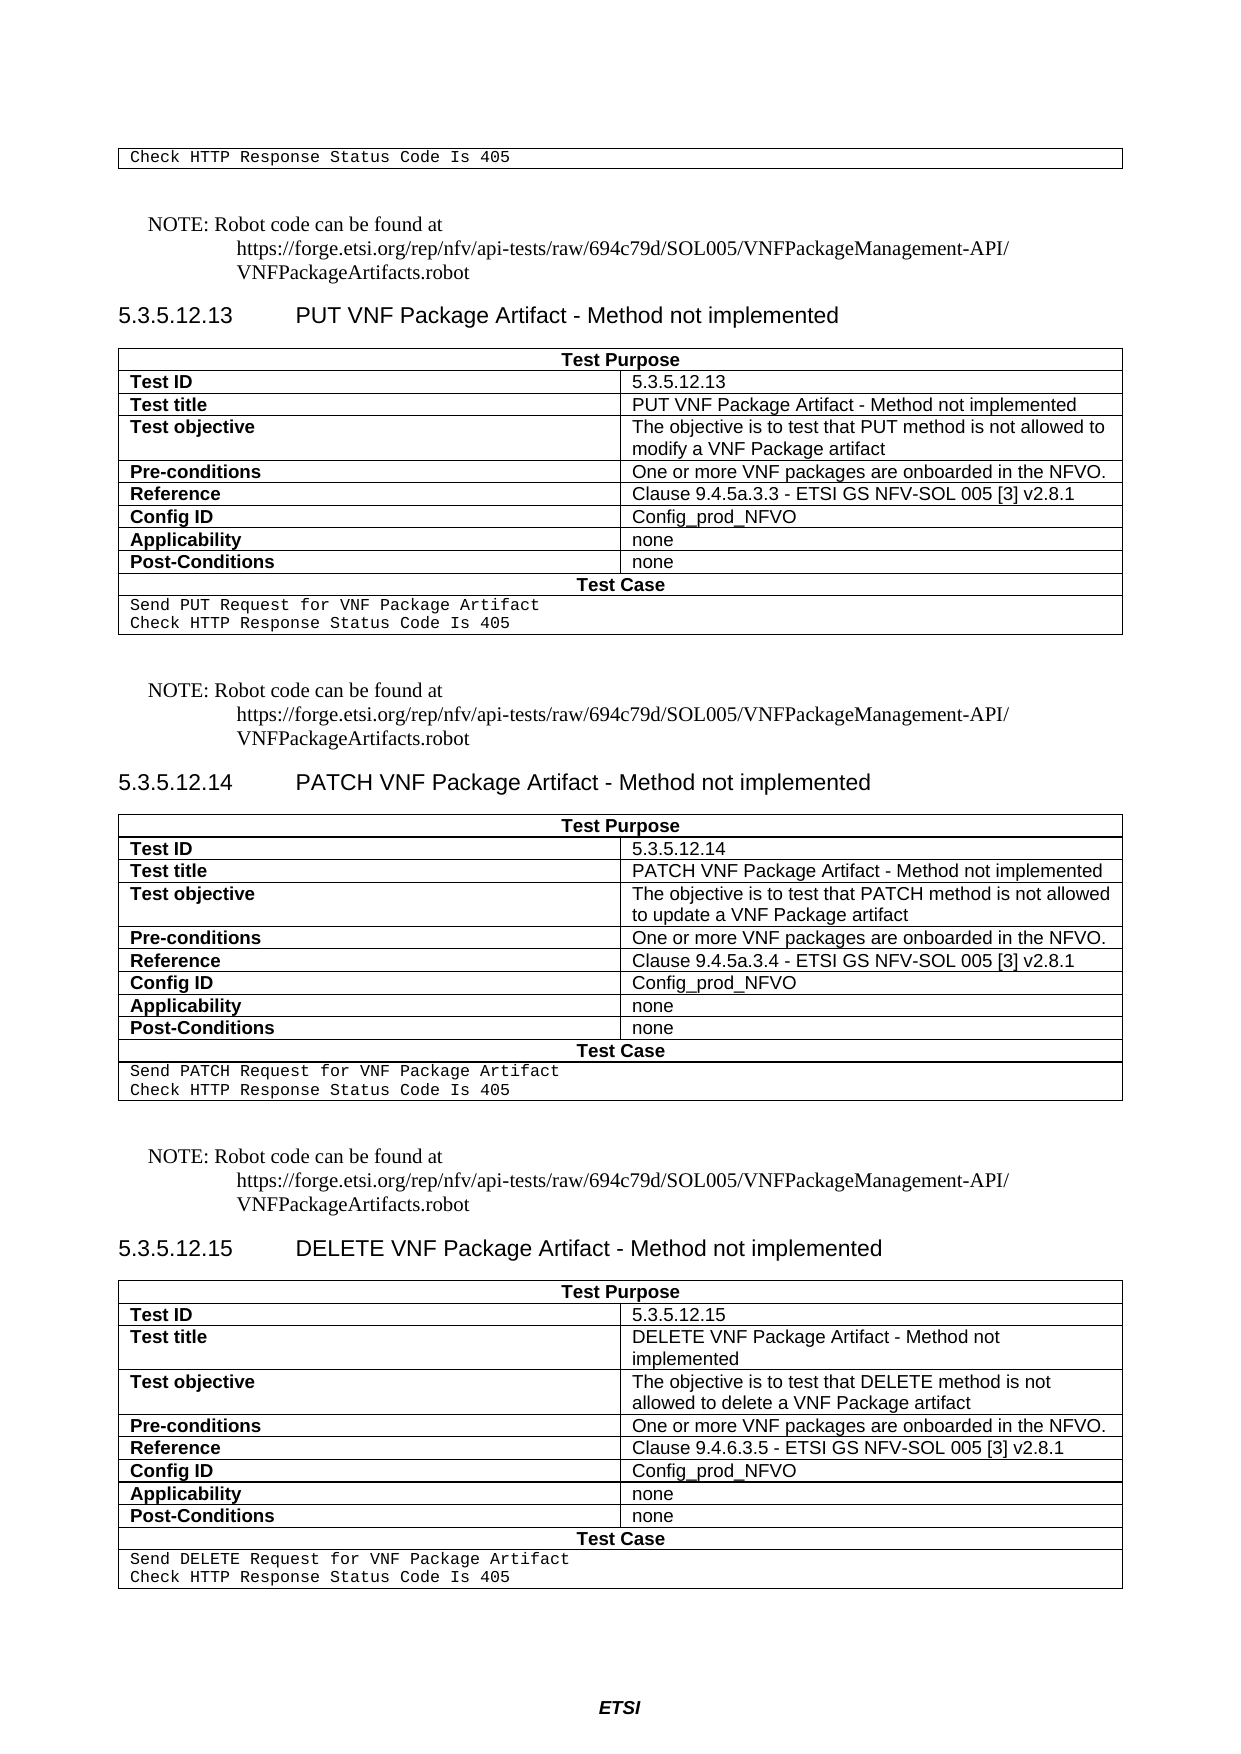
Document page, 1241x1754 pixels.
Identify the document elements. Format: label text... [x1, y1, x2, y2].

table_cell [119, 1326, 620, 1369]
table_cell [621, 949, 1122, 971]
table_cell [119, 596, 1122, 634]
subtitle 5.3.5.12.13 PUT VNF Package Artifact - Method not implemented [118, 302, 1122, 329]
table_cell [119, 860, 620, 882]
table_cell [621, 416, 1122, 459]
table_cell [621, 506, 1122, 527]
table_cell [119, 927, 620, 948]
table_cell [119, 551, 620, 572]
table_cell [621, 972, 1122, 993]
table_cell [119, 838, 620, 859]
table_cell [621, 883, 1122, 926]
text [148, 211, 1122, 284]
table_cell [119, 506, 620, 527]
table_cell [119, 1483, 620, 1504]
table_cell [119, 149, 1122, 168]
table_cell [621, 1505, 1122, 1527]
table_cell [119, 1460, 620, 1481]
subtitle 5.3.5.12.14 PATCH VNF Package Artifact - Method not implemented [118, 769, 1122, 795]
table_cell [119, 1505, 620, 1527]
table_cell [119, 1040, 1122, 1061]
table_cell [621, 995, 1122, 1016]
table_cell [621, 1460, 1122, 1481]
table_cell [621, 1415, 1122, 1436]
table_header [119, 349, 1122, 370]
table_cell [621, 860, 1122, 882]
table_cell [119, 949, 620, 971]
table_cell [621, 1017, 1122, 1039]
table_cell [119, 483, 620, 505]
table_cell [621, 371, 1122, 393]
text NOTE: Robot code can be found at https://forge.etsi.org/rep/nfv/api-tests/raw/694c79d/SOL005/VNFPackageManagement-API/VNFPackageArtifacts.robot [148, 678, 1122, 750]
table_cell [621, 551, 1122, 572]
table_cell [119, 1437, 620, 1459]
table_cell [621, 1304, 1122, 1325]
subtitle 5.3.5.12.15 DELETE VNF Package Artifact - Method not implemented [118, 1235, 1122, 1261]
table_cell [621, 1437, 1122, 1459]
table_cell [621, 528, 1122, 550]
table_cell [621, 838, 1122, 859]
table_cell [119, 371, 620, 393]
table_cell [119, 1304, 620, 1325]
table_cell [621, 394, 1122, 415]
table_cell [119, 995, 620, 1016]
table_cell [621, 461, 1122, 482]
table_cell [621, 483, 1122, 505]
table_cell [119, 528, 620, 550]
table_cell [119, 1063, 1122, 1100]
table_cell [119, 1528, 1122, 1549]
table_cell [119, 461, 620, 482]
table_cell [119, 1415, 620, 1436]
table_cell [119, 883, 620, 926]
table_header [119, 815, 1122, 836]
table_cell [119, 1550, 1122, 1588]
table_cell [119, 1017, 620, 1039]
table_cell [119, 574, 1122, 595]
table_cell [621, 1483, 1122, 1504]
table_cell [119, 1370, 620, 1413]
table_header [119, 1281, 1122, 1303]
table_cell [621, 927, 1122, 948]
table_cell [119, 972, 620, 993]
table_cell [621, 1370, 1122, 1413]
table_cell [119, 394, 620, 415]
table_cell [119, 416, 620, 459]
text NOTE: Robot code can be found at https://forge.etsi.org/rep/nfv/api-tests/raw/694c79d/SOL005/VNFPackageManagement-API/VNFPackageArtifacts.robot [148, 1144, 1122, 1216]
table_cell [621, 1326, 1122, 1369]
